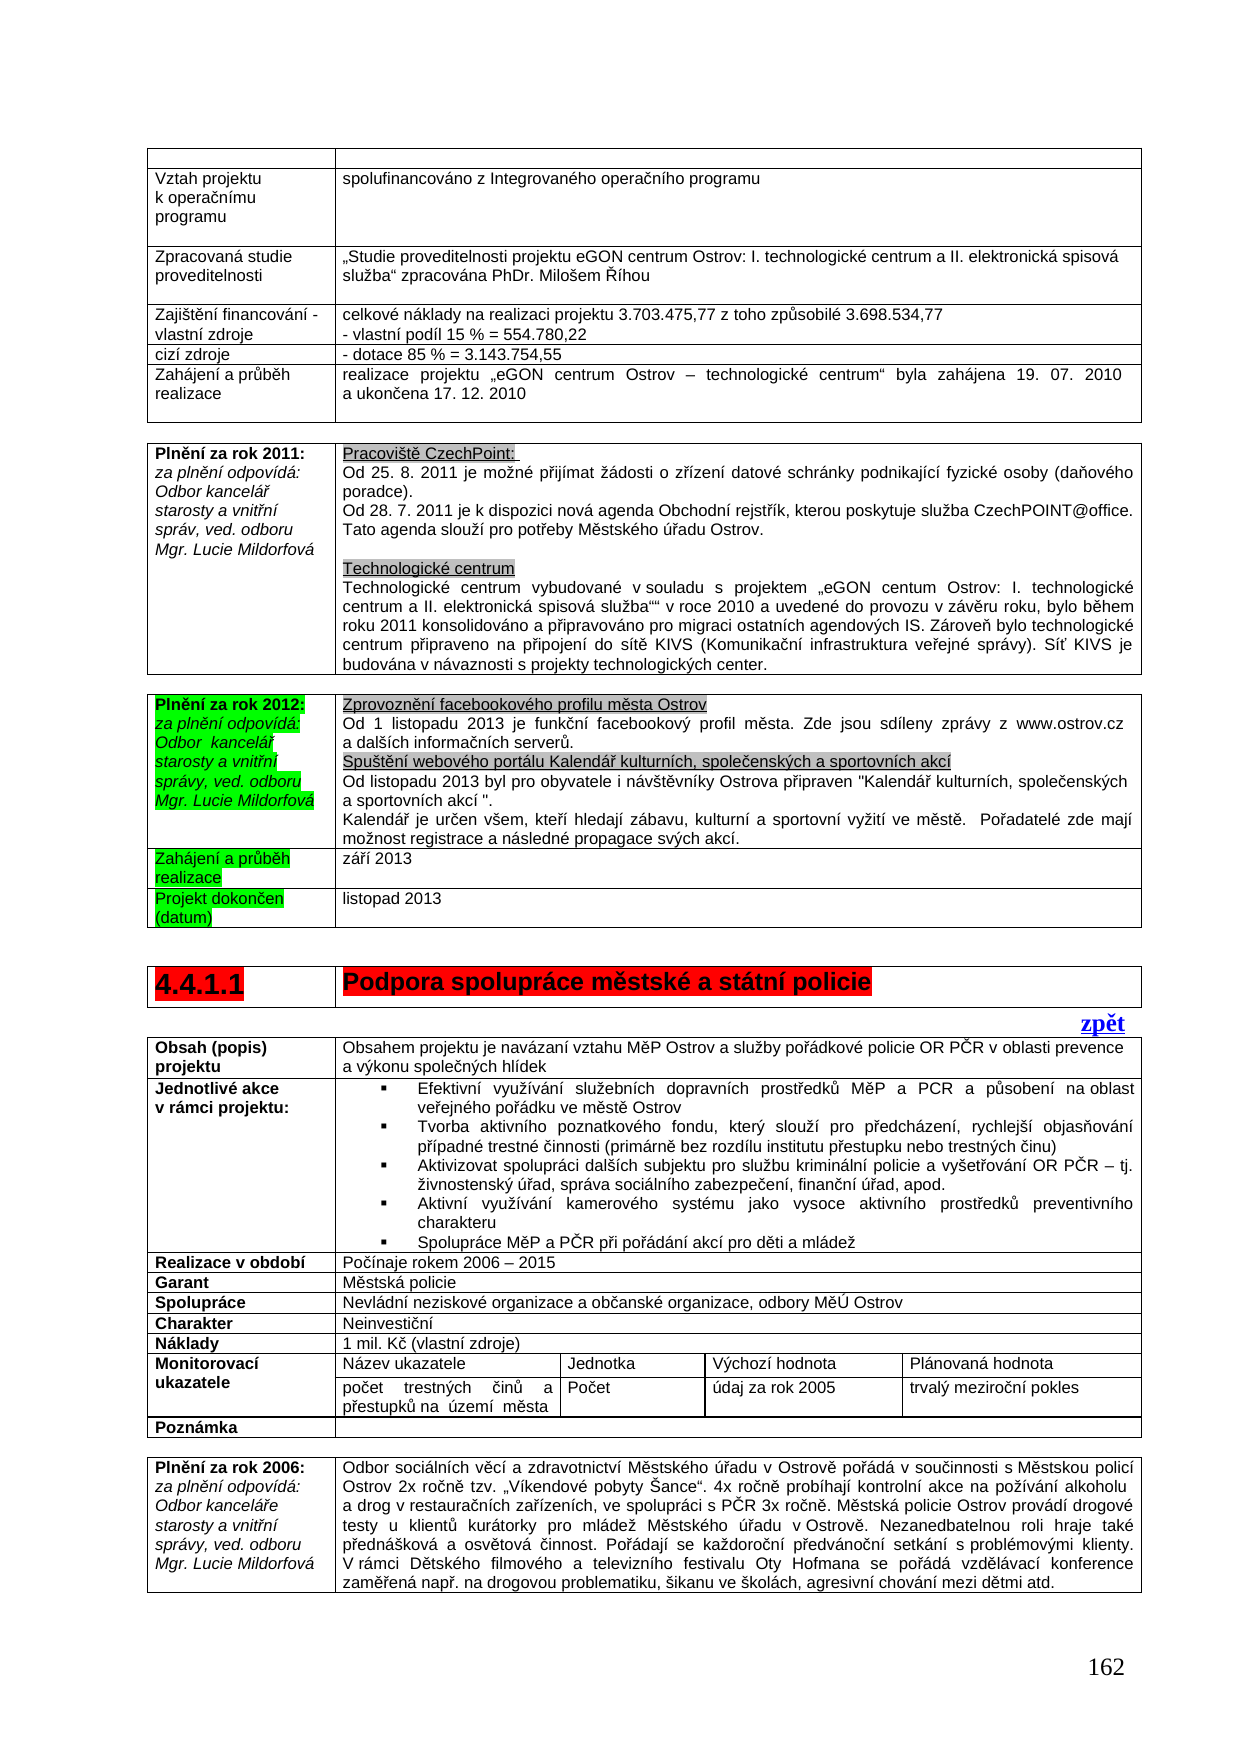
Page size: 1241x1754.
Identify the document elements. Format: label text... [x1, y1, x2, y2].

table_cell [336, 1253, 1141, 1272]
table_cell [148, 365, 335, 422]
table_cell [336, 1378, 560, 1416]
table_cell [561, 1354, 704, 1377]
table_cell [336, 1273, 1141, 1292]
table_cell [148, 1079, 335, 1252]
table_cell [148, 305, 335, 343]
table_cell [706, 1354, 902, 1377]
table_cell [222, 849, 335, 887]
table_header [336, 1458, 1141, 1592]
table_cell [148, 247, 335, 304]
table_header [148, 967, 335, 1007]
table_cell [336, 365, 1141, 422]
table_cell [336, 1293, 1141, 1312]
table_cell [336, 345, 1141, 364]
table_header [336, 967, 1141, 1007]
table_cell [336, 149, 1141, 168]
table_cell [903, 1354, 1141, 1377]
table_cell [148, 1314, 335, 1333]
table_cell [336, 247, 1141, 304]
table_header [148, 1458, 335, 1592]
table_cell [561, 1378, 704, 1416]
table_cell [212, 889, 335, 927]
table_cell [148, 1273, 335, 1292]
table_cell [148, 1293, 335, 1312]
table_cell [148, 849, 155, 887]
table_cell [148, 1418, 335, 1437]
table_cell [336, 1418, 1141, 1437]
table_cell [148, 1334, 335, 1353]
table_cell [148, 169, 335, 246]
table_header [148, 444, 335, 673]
text zpět [148, 1008, 1125, 1037]
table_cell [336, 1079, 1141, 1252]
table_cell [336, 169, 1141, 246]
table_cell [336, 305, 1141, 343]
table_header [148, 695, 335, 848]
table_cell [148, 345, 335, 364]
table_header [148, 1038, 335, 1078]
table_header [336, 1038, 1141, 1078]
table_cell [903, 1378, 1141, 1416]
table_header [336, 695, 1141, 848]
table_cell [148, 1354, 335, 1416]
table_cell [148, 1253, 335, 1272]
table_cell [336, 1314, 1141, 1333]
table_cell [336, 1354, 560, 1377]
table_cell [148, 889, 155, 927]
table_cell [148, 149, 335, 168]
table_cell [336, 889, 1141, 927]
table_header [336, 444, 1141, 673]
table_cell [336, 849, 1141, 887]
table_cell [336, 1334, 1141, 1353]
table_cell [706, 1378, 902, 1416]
